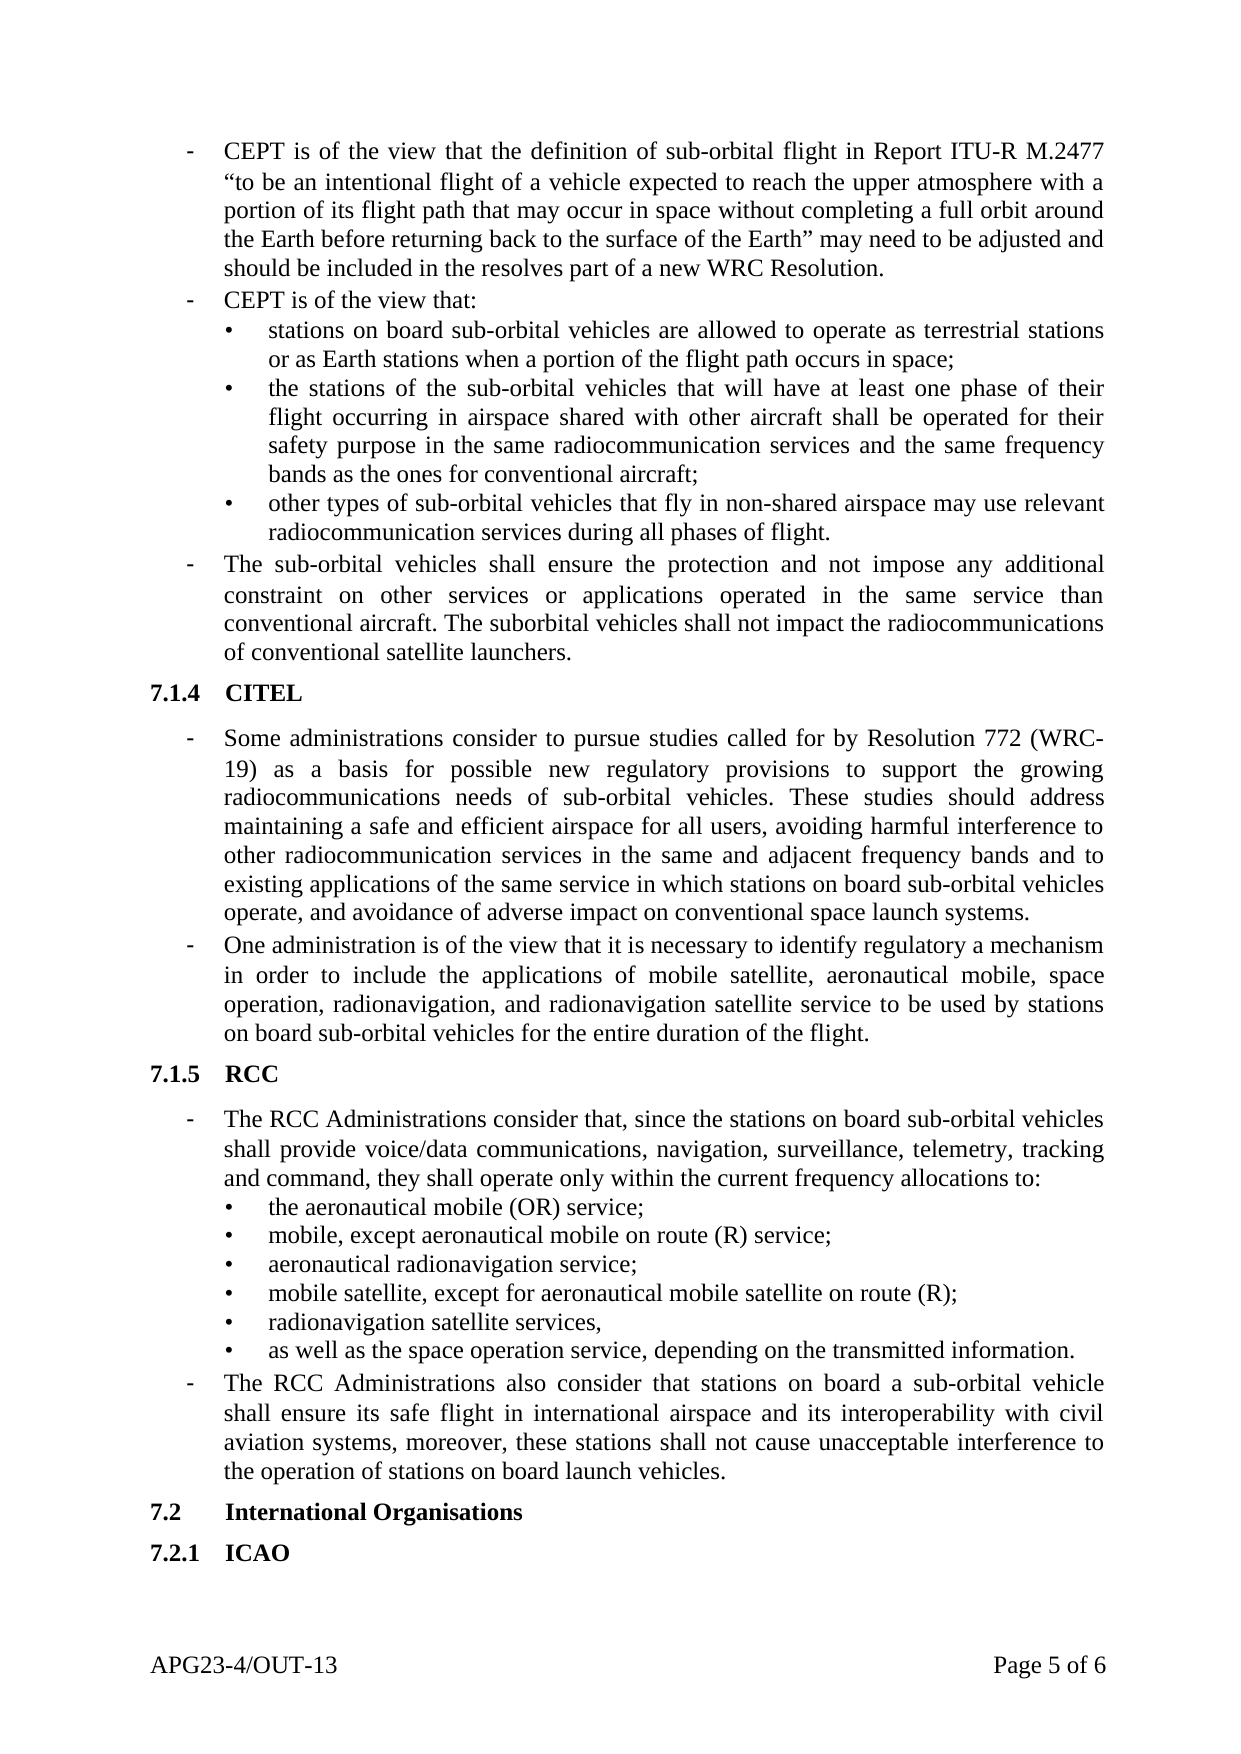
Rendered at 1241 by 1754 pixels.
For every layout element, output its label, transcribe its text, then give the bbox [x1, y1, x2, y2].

list aeronautical radionavigation service; [224, 1249, 1105, 1278]
list radionavigation satellite services, [224, 1307, 1105, 1336]
list other types of sub-orbital vehicles that fly in non‐shared airspace may use relevant radiocommunication services during all phases of flight. [224, 488, 1105, 546]
list One administration is of the view that it is necessary to identify regulatory a mechanism in order to include the applications of mobile satellite, aeronautical mobile, space operation, radionavigation, and radionavigation satellite service to be used by stations on board sub-orbital vehicles for the entire duration of the flight. [186, 926, 1105, 1047]
list the aeronautical mobile (OR) service; [224, 1192, 1105, 1221]
list CEPT is of the view that: [186, 282, 1105, 316]
list The RCC Administrations also consider that stations on board a sub-orbital vehicle shall ensure its safe flight in international airspace and its interoperability with civil aviation systems, moreover, these stations shall not cause unacceptable interference to the operation of stations on board launch vehicles. [186, 1364, 1105, 1485]
list Some administrations consider to pursue studies called for by Resolution 772 (WRC-19) as a basis for possible new regulatory provisions to support the growing radiocommunications needs of sub-orbital vehicles. These studies should address maintaining a safe and efficient airspace for all users, avoiding harmful interference to other radiocommunication services in the same and adjacent frequency bands and to existing applications of the same service in which stations on board sub-orbital vehicles operate, and avoidance of adverse impact on conventional space launch systems. [186, 720, 1105, 926]
text 7.1.4 CITEL [150, 678, 1105, 707]
list mobile satellite, except for aeronautical mobile satellite on route (R); [224, 1278, 1105, 1307]
list as well as the space operation service, depending on the transmitted information. [224, 1336, 1105, 1364]
text 7.1.5 RCC [150, 1059, 1105, 1088]
text 7.2.1 ICAO [150, 1538, 1105, 1567]
list mobile, except aeronautical mobile on route (R) service; [224, 1221, 1105, 1249]
list the stations of the sub-orbital vehicles that will have at least one phase of their flight occurring in airspace shared with other aircraft shall be operated for their safety purpose in the same radiocommunication services and the same frequency bands as the ones for conventional aircraft; [224, 373, 1105, 488]
text 7.2 International Organisations [150, 1497, 1105, 1526]
list CEPT is of the view that the definition of sub‐orbital flight in Report ITU‐R M.2477 “to be an intentional flight of a vehicle expected to reach the upper atmosphere with a portion of its flight path that may occur in space without completing a full orbit around the Earth before returning back to the surface of the Earth” may need to be adjusted and should be included in the resolves part of a new WRC Resolution. [186, 132, 1105, 282]
list The sub-orbital vehicles shall ensure the protection and not impose any additional constraint on other services or applications operated in the same service than conventional aircraft. The suborbital vehicles shall not impact the radiocommunications of conventional satellite launchers. [186, 546, 1105, 666]
list stations on board sub‐orbital vehicles are allowed to operate as terrestrial stations or as Earth stations when a portion of the flight path occurs in space; [224, 316, 1105, 373]
list The RCC Administrations consider that, since the stations on board sub-orbital vehicles shall provide voice/data communications, navigation, surveillance, telemetry, tracking and command, they shall operate only within the current frequency allocations to: [186, 1100, 1105, 1192]
